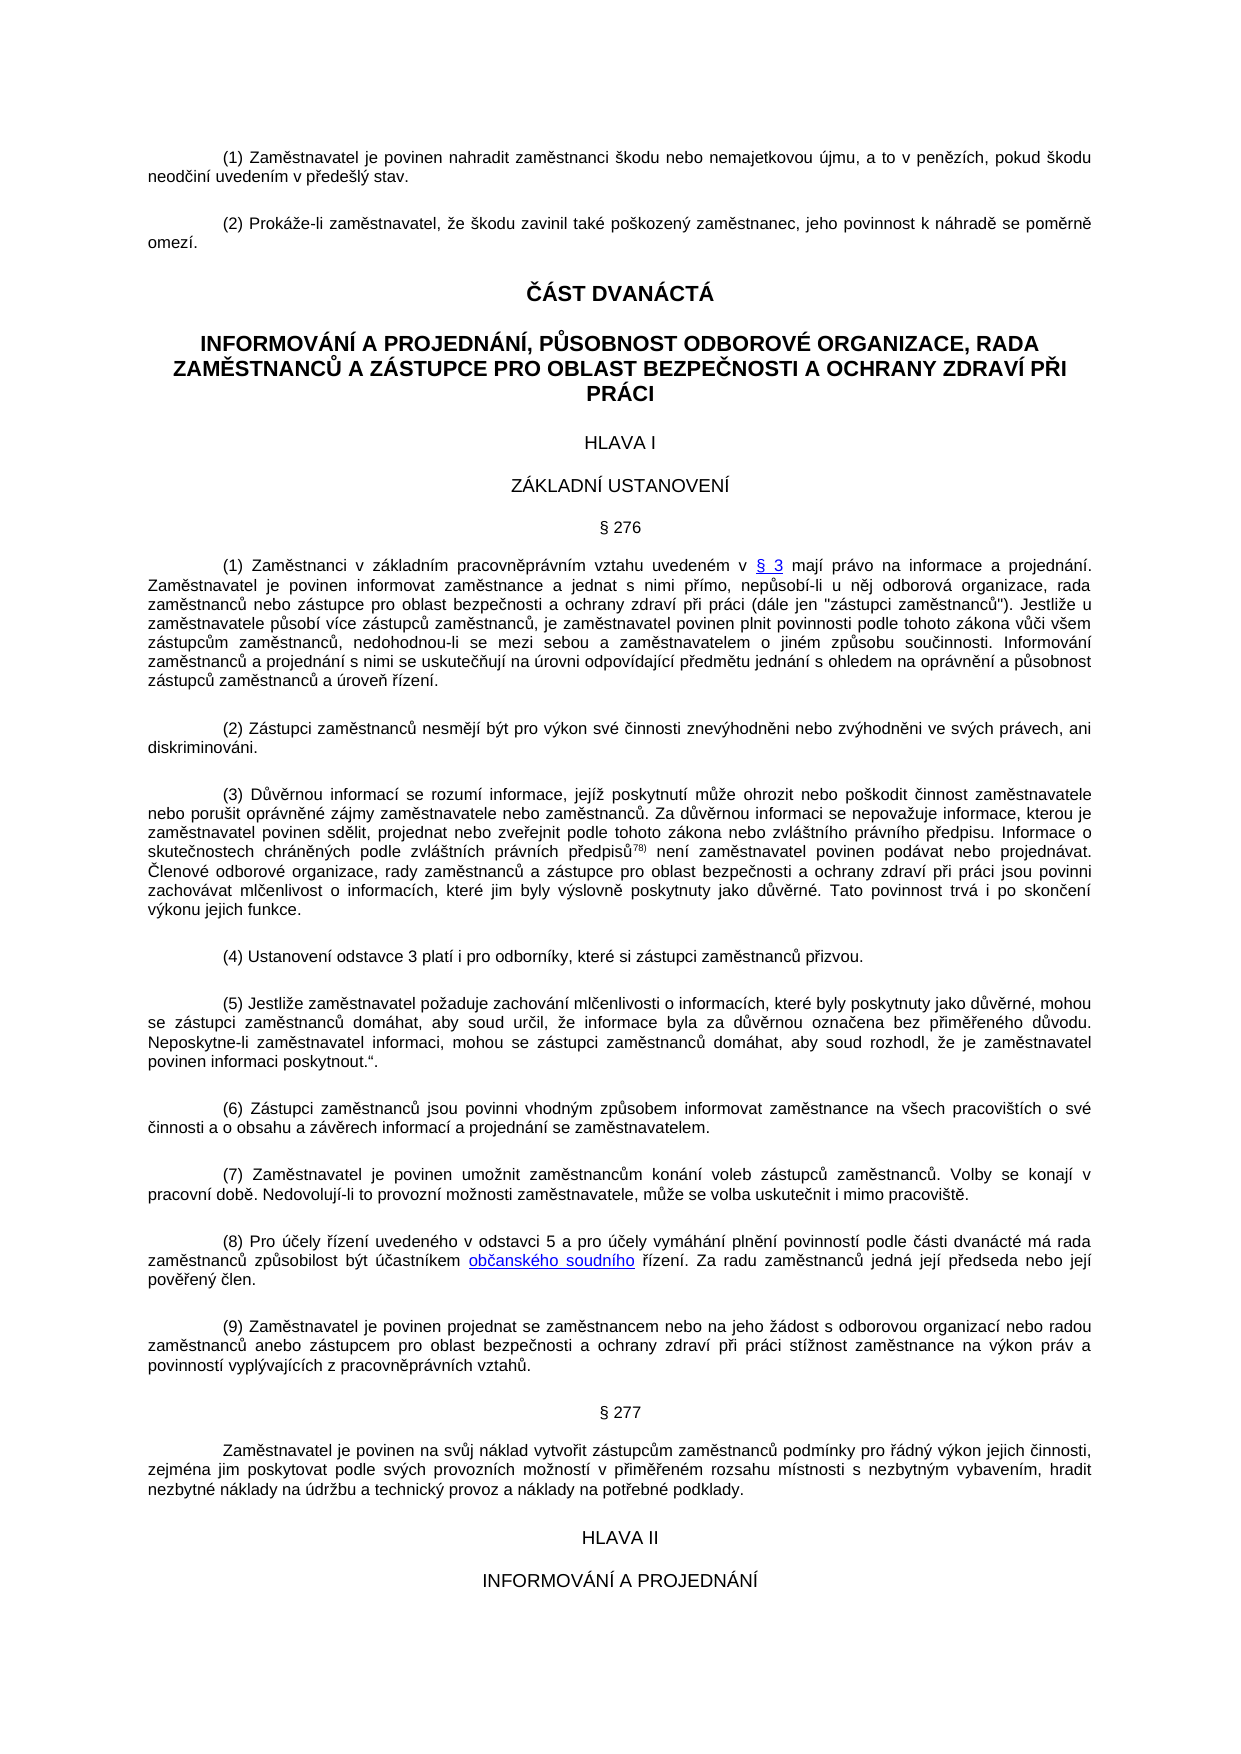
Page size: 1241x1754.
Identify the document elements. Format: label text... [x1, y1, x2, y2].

text (8) Pro účely řízení uvedeného v odstavci 5 a pro účely vymáhání plnění povinností podle části dvanácté má rada zaměstnanců způsobilost být účastníkem občanského soudního řízení. Za radu zaměstnanců jedná její předseda nebo její pověřený člen. [148, 1232, 1092, 1289]
text Zaměstnavatel je povinen na svůj náklad vytvořit zástupcům zaměstnanců podmínky pro řádný výkon jejich činnosti, zejména jim poskytovat podle svých provozních možností v přiměřeném rozsahu místnosti s nezbytným vybavením, hradit nezbytné náklady na údržbu a technický provoz a náklady na potřebné podklady. [148, 1441, 1092, 1498]
text ZÁKLADNÍ USTANOVENÍ [148, 475, 1092, 496]
text (7) Zaměstnavatel je povinen umožnit zaměstnancům konání voleb zástupců zaměstnanců. Volby se konají v pracovní době. Nedovolují-li to provozní možnosti zaměstnavatele, může se volba uskutečnit i mimo pracoviště. [148, 1165, 1092, 1203]
text (3) Důvěrnou informací se rozumí informace, jejíž poskytnutí může ohrozit nebo poškodit činnost zaměstnavatele nebo porušit oprávněné zájmy zaměstnavatele nebo zaměstnanců. Za důvěrnou informaci se nepovažuje informace, kterou je zaměstnavatel povinen sdělit, projednat nebo zveřejnit podle tohoto zákona nebo zvláštního právního předpisu. Informace o skutečnostech chráněných podle zvláštních právních předpisů78) není zaměstnavatel povinen podávat nebo projednávat. Členové odborové organizace, rady zaměstnanců a zástupce pro oblast bezpečnosti a ochrany zdraví při práci jsou povinni zachovávat mlčenlivost o informacích, které jim byly výslovně poskytnuty jako důvěrné. Tato povinnost trvá i po skončení výkonu jejich funkce. [148, 785, 1092, 919]
text § 277 [148, 1403, 1092, 1422]
text (1) Zaměstnavatel je povinen nahradit zaměstnanci škodu nebo nemajetkovou újmu, a to v penězích, pokud škodu neodčiní uvedením v předešlý stav. [148, 148, 1092, 186]
text § 276 [148, 518, 1092, 537]
text (9) Zaměstnavatel je povinen projednat se zaměstnancem nebo na jeho žádost s odborovou organizací nebo radou zaměstnanců anebo zástupcem pro oblast bezpečnosti a ochrany zdraví při práci stížnost zaměstnance na výkon práv a povinností vyplývajících z pracovněprávních vztahů. [148, 1317, 1092, 1374]
text (1) Zaměstnanci v základním pracovněprávním vztahu uvedeném v § 3 mají právo na informace a projednání. Zaměstnavatel je povinen informovat zaměstnance a jednat s nimi přímo, nepůsobí-li u něj odborová organizace, rada zaměstnanců nebo zástupce pro oblast bezpečnosti a ochrany zdraví při práci (dále jen "zástupci zaměstnanců"). Jestliže u zaměstnavatele působí více zástupců zaměstnanců, je zaměstnavatel povinen plnit povinnosti podle tohoto zákona vůči všem zástupcům zaměstnanců, nedohodnou-li se mezi sebou a zaměstnavatelem o jiném způsobu součinnosti. Informování zaměstnanců a projednání s nimi se uskutečňují na úrovni odpovídající předmětu jednání s ohledem na oprávnění a působnost zástupců zaměstnanců a úroveň řízení. [148, 556, 1092, 690]
text (6) Zástupci zaměstnanců jsou povinni vhodným způsobem informovat zaměstnance na všech pracovištích o své činnosti a o obsahu a závěrech informací a projednání se zaměstnavatelem. [148, 1099, 1092, 1137]
text INFORMOVÁNÍ A PROJEDNÁNÍ, PŮSOBNOST ODBOROVÉ ORGANIZACE, RADA ZAMĚSTNANCŮ A ZÁSTUPCE PRO OBLAST BEZPEČNOSTI A OCHRANY ZDRAVÍ PŘI PRÁCI [148, 331, 1092, 406]
text (4) Ustanovení odstavce 3 platí i pro odborníky, které si zástupci zaměstnanců přizvou. [148, 947, 1092, 966]
text (2) Zástupci zaměstnanců nesmějí být pro výkon své činnosti znevýhodněni nebo zvýhodněni ve svých právech, ani diskriminováni. [148, 718, 1092, 757]
text HLAVA II [148, 1526, 1092, 1548]
text (2) Prokáže-li zaměstnavatel, že škodu zavinil také poškozený zaměstnanec, jeho povinnost k náhradě se poměrně omezí. [148, 214, 1092, 252]
text HLAVA I [148, 432, 1092, 453]
text INFORMOVÁNÍ A PROJEDNÁNÍ [148, 1569, 1092, 1591]
text (5) Jestliže zaměstnavatel požaduje zachování mlčenlivosti o informacích, které byly poskytnuty jako důvěrné, mohou se zástupci zaměstnanců domáhat, aby soud určil, že informace byla za důvěrnou označena bez přiměřeného důvodu. Neposkytne-li zaměstnavatel informaci, mohou se zástupci zaměstnanců domáhat, aby soud rozhodl, že je zaměstnavatel povinen informaci poskytnout.“. [148, 994, 1092, 1071]
text ČÁST DVANÁCTÁ [148, 280, 1092, 306]
